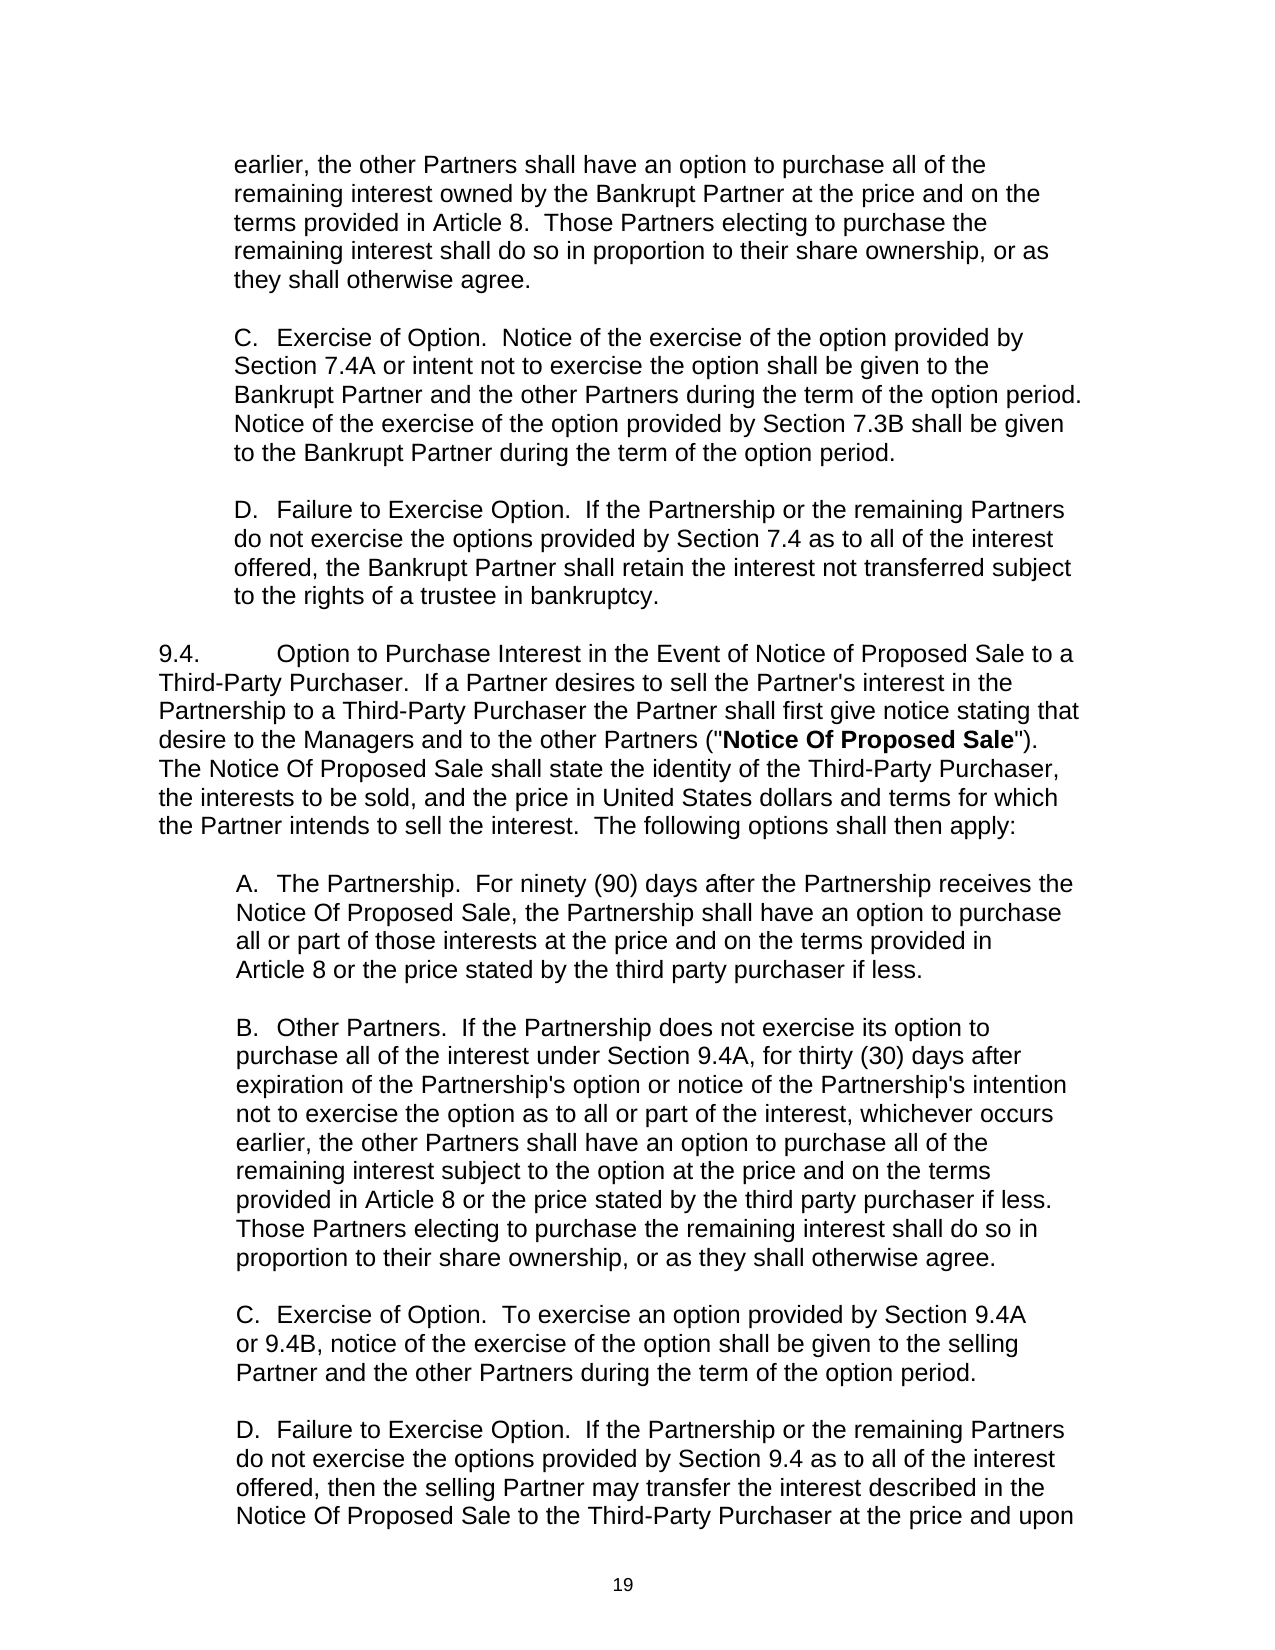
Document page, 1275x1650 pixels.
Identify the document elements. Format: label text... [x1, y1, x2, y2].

text D. Failure to Exercise Option. If the Partnership or the remaining Partners do not exercise the options provided by Section 7.4 as to all of the interest offered, the Bankrupt Partner shall retain the interest not transferred subject to the rights of a trustee in bankruptcy. [234, 495, 1087, 610]
text C. Exercise of Option. Notice of the exercise of the option provided by Section 7.4A or intent not to exercise the option shall be given to the Bankrupt Partner and the other Partners during the term of the option period. Notice of the exercise of the option provided by Section 7.3B shall be given to the Bankrupt Partner during the term of the option period. [234, 322, 1087, 466]
text C. Exercise of Option. To exercise an option provided by Section 9.4A or 9.4B, notice of the exercise of the option shall be given to the selling Partner and the other Partners during the term of the option period. [236, 1300, 1087, 1386]
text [236, 1415, 1087, 1530]
text 9.4. Option to Purchase Interest in the Event of Notice of Proposed Sale to a Third-Party Purchaser. If a Partner desires to sell the Partner's interest in the Partnership to a Third-Party Purchaser the Partner shall first give notice stating that desire to the Managers and to the other Partners ("Notice Of Proposed Sale"). The Notice Of Proposed Sale shall state the identity of the Third-Party Purchaser, the interests to be sold, and the price in United States dollars and terms for which the Partner intends to sell the interest. The following options shall then apply: [158, 639, 1087, 840]
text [234, 150, 1087, 294]
text B. Other Partners. If the Partnership does not exercise its option to purchase all of the interest under Section 9.4A, for thirty (30) days after expiration of the Partnership's option or notice of the Partnership's intention not to exercise the option as to all or part of the interest, whichever occurs earlier, the other Partners shall have an option to purchase all of the remaining interest subject to the option at the price and on the terms provided in Article 8 or the price stated by the third party purchaser if less. Those Partners electing to purchase the remaining interest shall do so in proportion to their share ownership, or as they shall otherwise agree. [236, 1012, 1087, 1271]
text A. The Partnership. For ninety (90) days after the Partnership receives the Notice Of Proposed Sale, the Partnership shall have an option to purchase all or part of those interests at the price and on the terms provided in Article 8 or the price stated by the third party purchaser if less. [236, 869, 1087, 984]
